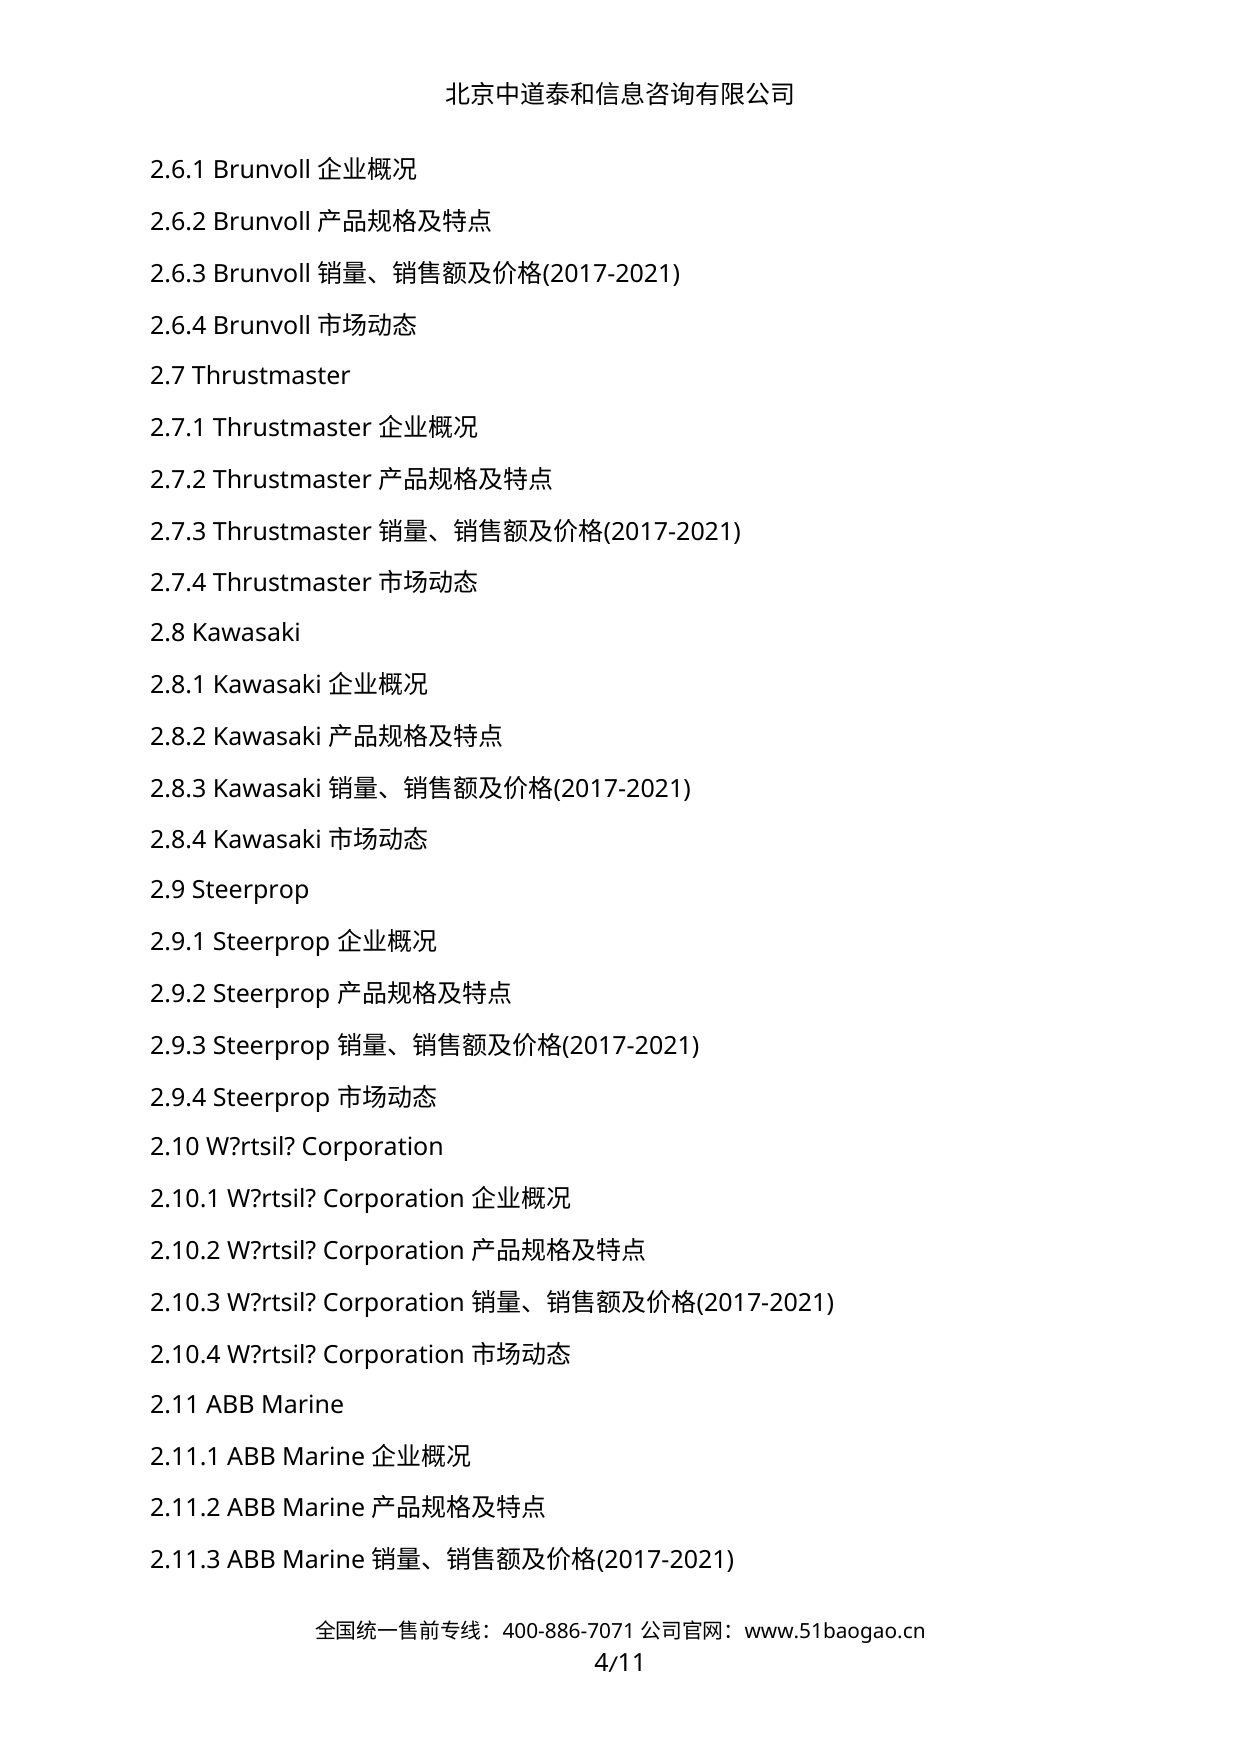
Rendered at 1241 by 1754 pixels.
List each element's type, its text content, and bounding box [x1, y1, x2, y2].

text 2.11.2 ABB Marine 产品规格及特点 [150, 1488, 1090, 1524]
text 2.10 W?rtsil? Corporation [150, 1129, 1090, 1163]
text 2.6.3 Brunvoll 销量、销售额及价格(2017-2021) [150, 254, 1090, 290]
text 2.8.4 Kawasaki 市场动态 [150, 820, 1090, 856]
text 2.11.1 ABB Marine 企业概况 [150, 1436, 1090, 1472]
text 2.7.1 Thrustmaster 企业概况 [150, 407, 1090, 443]
text 2.7 Thrustmaster [150, 357, 1090, 392]
text 2.10.4 W?rtsil? Corporation 市场动态 [150, 1334, 1090, 1371]
text 2.7.2 Thrustmaster 产品规格及特点 [150, 459, 1090, 495]
text 2.11.3 ABB Marine 销量、销售额及价格(2017-2021) [150, 1540, 1090, 1576]
text 2.8.2 Kawasaki 产品规格及特点 [150, 716, 1090, 752]
text 2.8 Kawasaki [150, 615, 1090, 649]
text 2.9.1 Steerprop 企业概况 [150, 922, 1090, 958]
text 2.10.1 W?rtsil? Corporation 企业概况 [150, 1179, 1090, 1215]
text 2.7.3 Thrustmaster 销量、销售额及价格(2017-2021) [150, 511, 1090, 547]
text 2.10.2 W?rtsil? Corporation 产品规格及特点 [150, 1231, 1090, 1267]
text 2.6.1 Brunvoll 企业概况 [150, 150, 1090, 186]
text 2.8.3 Kawasaki 销量、销售额及价格(2017-2021) [150, 768, 1090, 804]
text 2.10.3 W?rtsil? Corporation 销量、销售额及价格(2017-2021) [150, 1282, 1090, 1319]
text 2.9.3 Steerprop 销量、销售额及价格(2017-2021) [150, 1025, 1090, 1062]
text 2.9.4 Steerprop 市场动态 [150, 1077, 1090, 1113]
text 2.6.2 Brunvoll 产品规格及特点 [150, 202, 1090, 238]
text 2.9.2 Steerprop 产品规格及特点 [150, 973, 1090, 1010]
text 2.6.4 Brunvoll 市场动态 [150, 306, 1090, 342]
text 2.7.4 Thrustmaster 市场动态 [150, 563, 1090, 599]
text 2.9 Steerprop [150, 872, 1090, 906]
text 2.11 ABB Marine [150, 1386, 1090, 1420]
text 2.8.1 Kawasaki 企业概况 [150, 664, 1090, 701]
